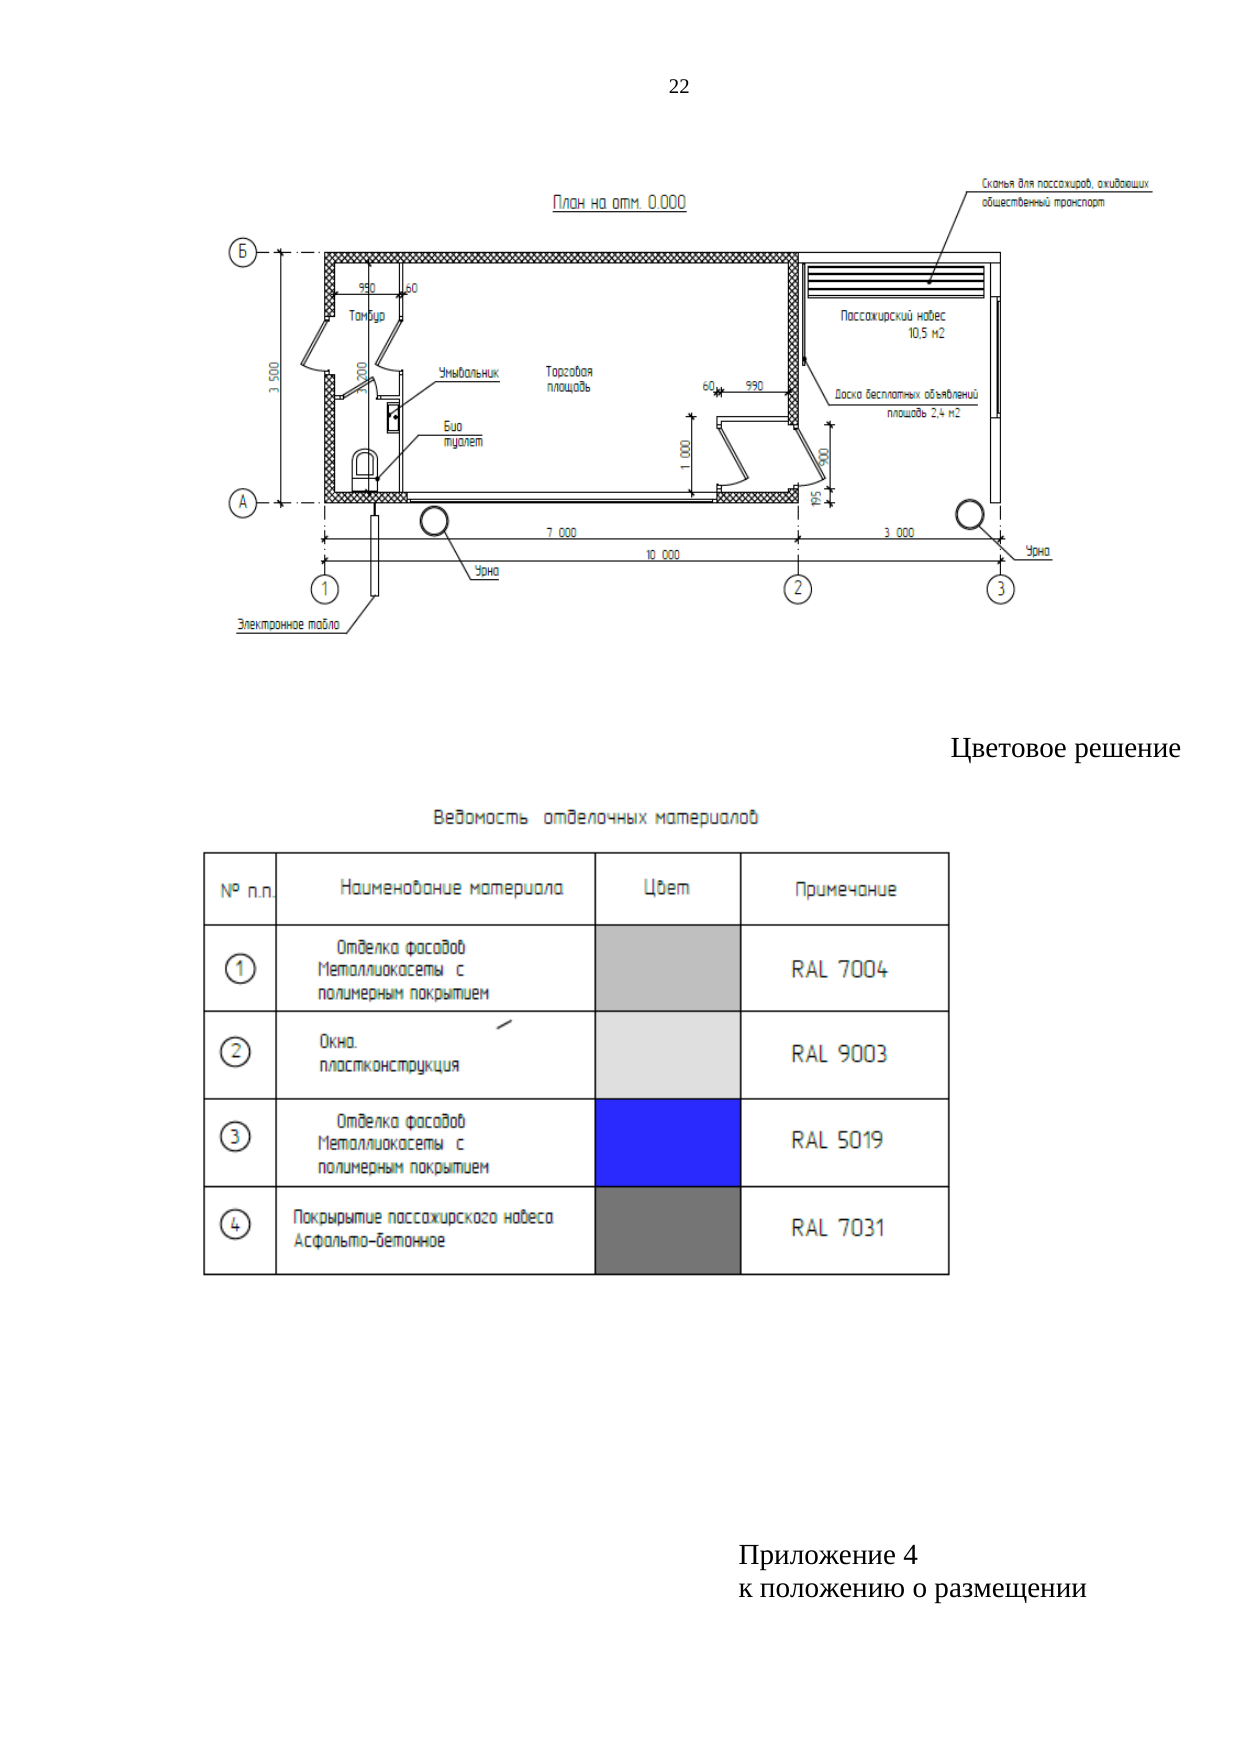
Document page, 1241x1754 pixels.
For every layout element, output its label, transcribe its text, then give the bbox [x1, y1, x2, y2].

text Приложение 4 [738, 1537, 1181, 1571]
text Цветовое решение [177, 730, 1181, 763]
text к положению о размещении [738, 1571, 1181, 1604]
picture [177, 118, 1179, 663]
picture [177, 797, 964, 1288]
